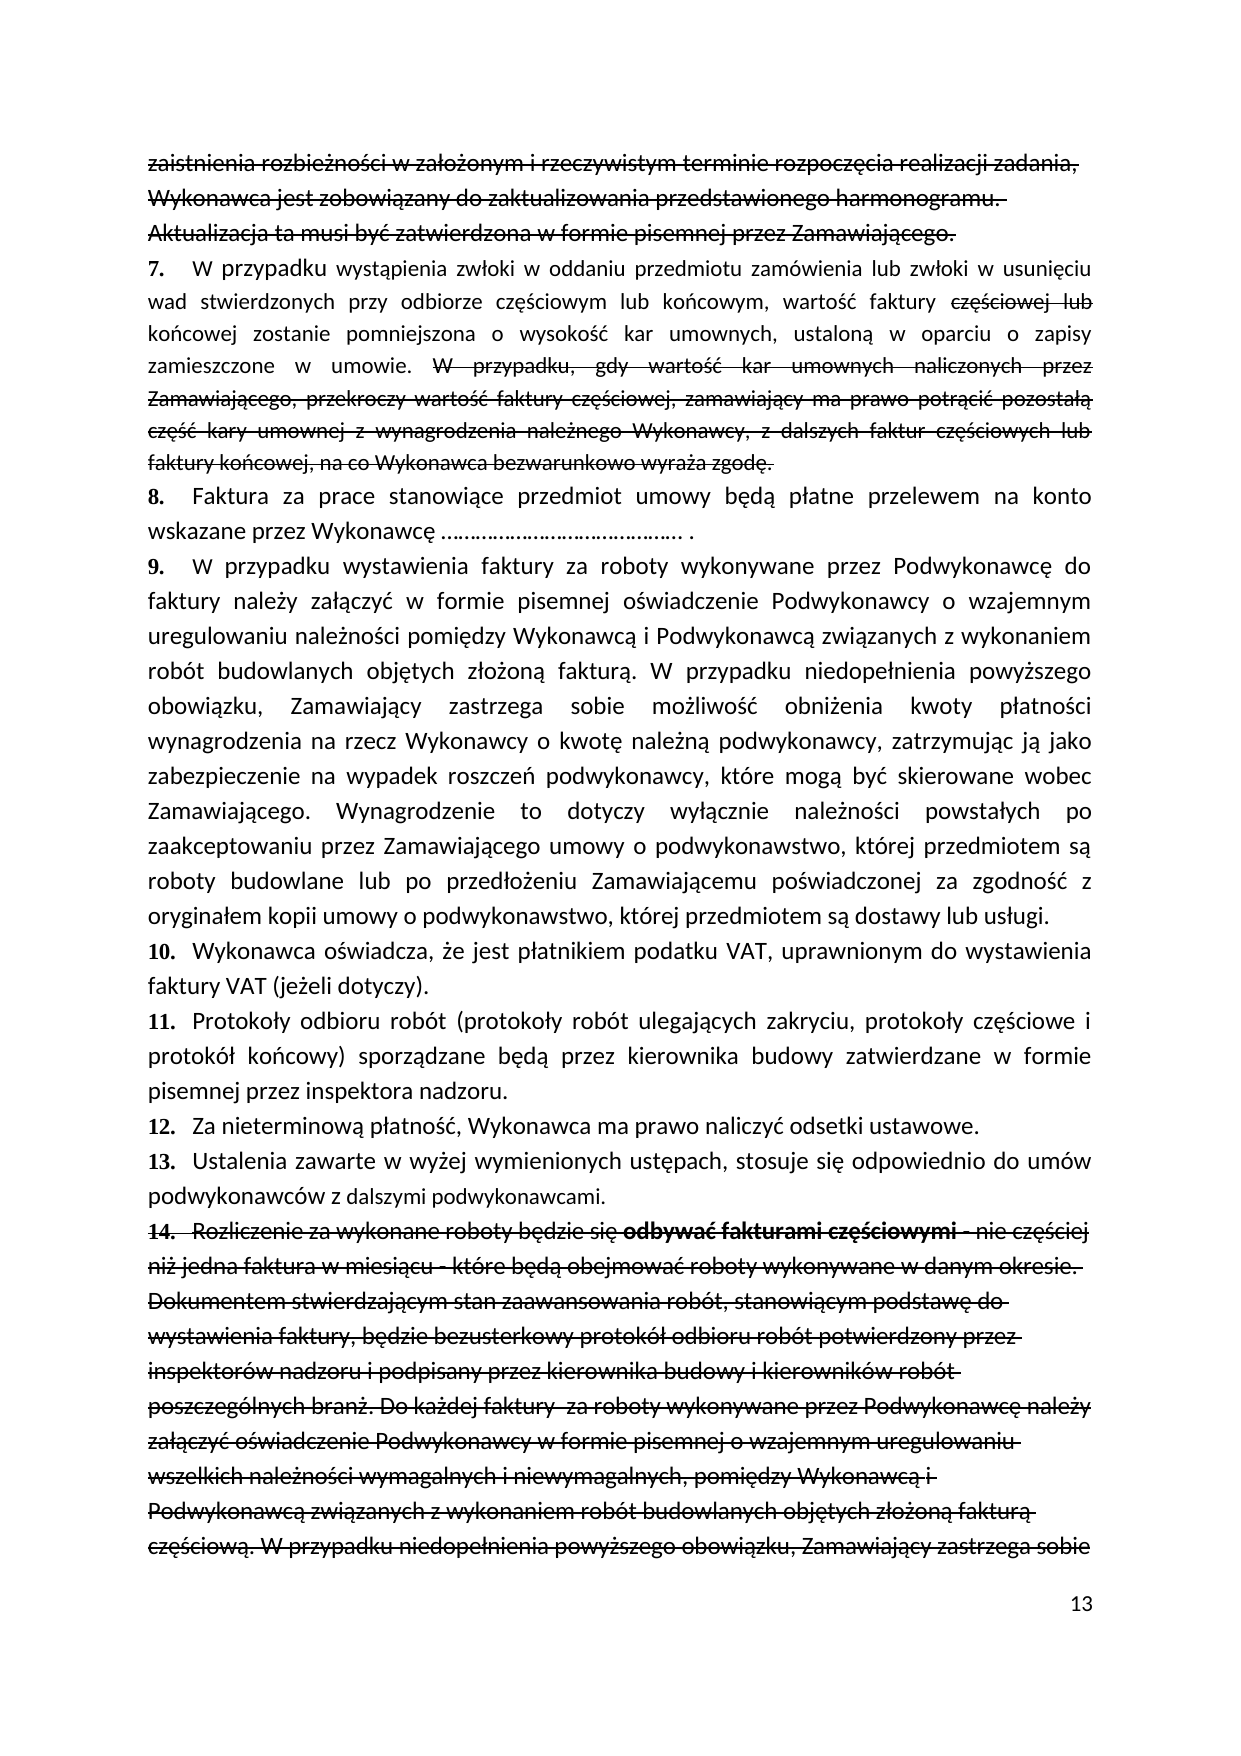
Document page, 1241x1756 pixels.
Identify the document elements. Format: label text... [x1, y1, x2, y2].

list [148, 1215, 1093, 1561]
list Ustalenia zawarte w wyżej wymienionych ustępach, stosuje się odpowiednio do umów podwykonawców z dalszymi podwykonawcami. [148, 1145, 1093, 1211]
list Za nieterminową płatność, Wykonawca ma prawo naliczyć odsetki ustawowe. [148, 1110, 1093, 1141]
list Faktura za prace stanowiące przedmiot umowy będą płatne przelewem na konto wskazane przez Wykonawcę …………………………………… . [148, 480, 1093, 546]
list W przypadku wystawienia faktury za roboty wykonywane przez Podwykonawcę do faktury należy załączyć w formie pisemnej oświadczenie Podwykonawcy o wzajemnym uregulowaniu należności pomiędzy Wykonawcą i Podwykonawcą związanych z wykonaniem robót budowlanych objętych złożoną fakturą. W przypadku niedopełnienia powyższego obowiązku, Zamawiający zastrzega sobie możliwość obniżenia kwoty płatności wynagrodzenia na rzecz Wykonawcy o kwotę należną podwykonawcy, zatrzymując ją jako zabezpieczenie na wypadek roszczeń podwykonawcy, które mogą być skierowane wobec Zamawiającego. Wynagrodzenie to dotyczy wyłącznie należności powstałych po zaakceptowaniu przez Zamawiającego umowy o podwykonawstwo, której przedmiotem są roboty budowlane lub po przedłożeniu Zamawiającemu poświadczonej za zgodność z oryginałem kopii umowy o podwykonawstwo, której przedmiotem są dostawy lub usługi. [148, 550, 1093, 931]
list Wykonawca oświadcza, że jest płatnikiem podatku VAT, uprawnionym do wystawienia faktury VAT (jeżeli dotyczy). [148, 935, 1093, 1001]
list W przypadku wystąpienia zwłoki w oddaniu przedmiotu zamówienia lub zwłoki w usunięciu wad stwierdzonych przy odbiorze częściowym lub końcowym, wartość faktury częściowej lub końcowej zostanie pomniejszona o wysokość kar umownych, ustaloną w oparciu o zapisy zamieszczone w umowie. W przypadku, gdy wartość kar umownych naliczonych przez Zamawiającego, przekroczy wartość faktury częściowej, zamawiający ma prawo potrącić pozostałą część kary umownej z wynagrodzenia należnego Wykonawcy, z dalszych faktur częściowych lub faktury końcowej, na co Wykonawca bezwarunkowo wyraża zgodę. [148, 253, 1093, 399]
list Protokoły odbioru robót (protokoły robót ulegających zakryciu, protokoły częściowe i protokół końcowy) sporządzane będą przez kierownika budowy zatwierdzane w formie pisemnej przez inspektora nadzoru. [148, 1005, 1093, 1106]
list W przypadku wystąpienia zwłoki w oddaniu przedmiotu zamówienia lub zwłoki w usunięciu wad stwierdzonych przy odbiorze częściowym lub końcowym, wartość faktury częściowej lub końcowej zostanie pomniejszona o wysokość kar umownych, ustaloną w oparciu o zapisy zamieszczone w umowie. W przypadku, gdy wartość kar umownych naliczonych przez Zamawiającego, przekroczy wartość faktury częściowej, zamawiający ma prawo potrącić pozostałą część kary umownej z wynagrodzenia należnego Wykonawcy, z dalszych faktur częściowych lub faktury końcowej, na co Wykonawca bezwarunkowo wyraża zgodę. [148, 401, 1093, 476]
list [148, 148, 1082, 248]
